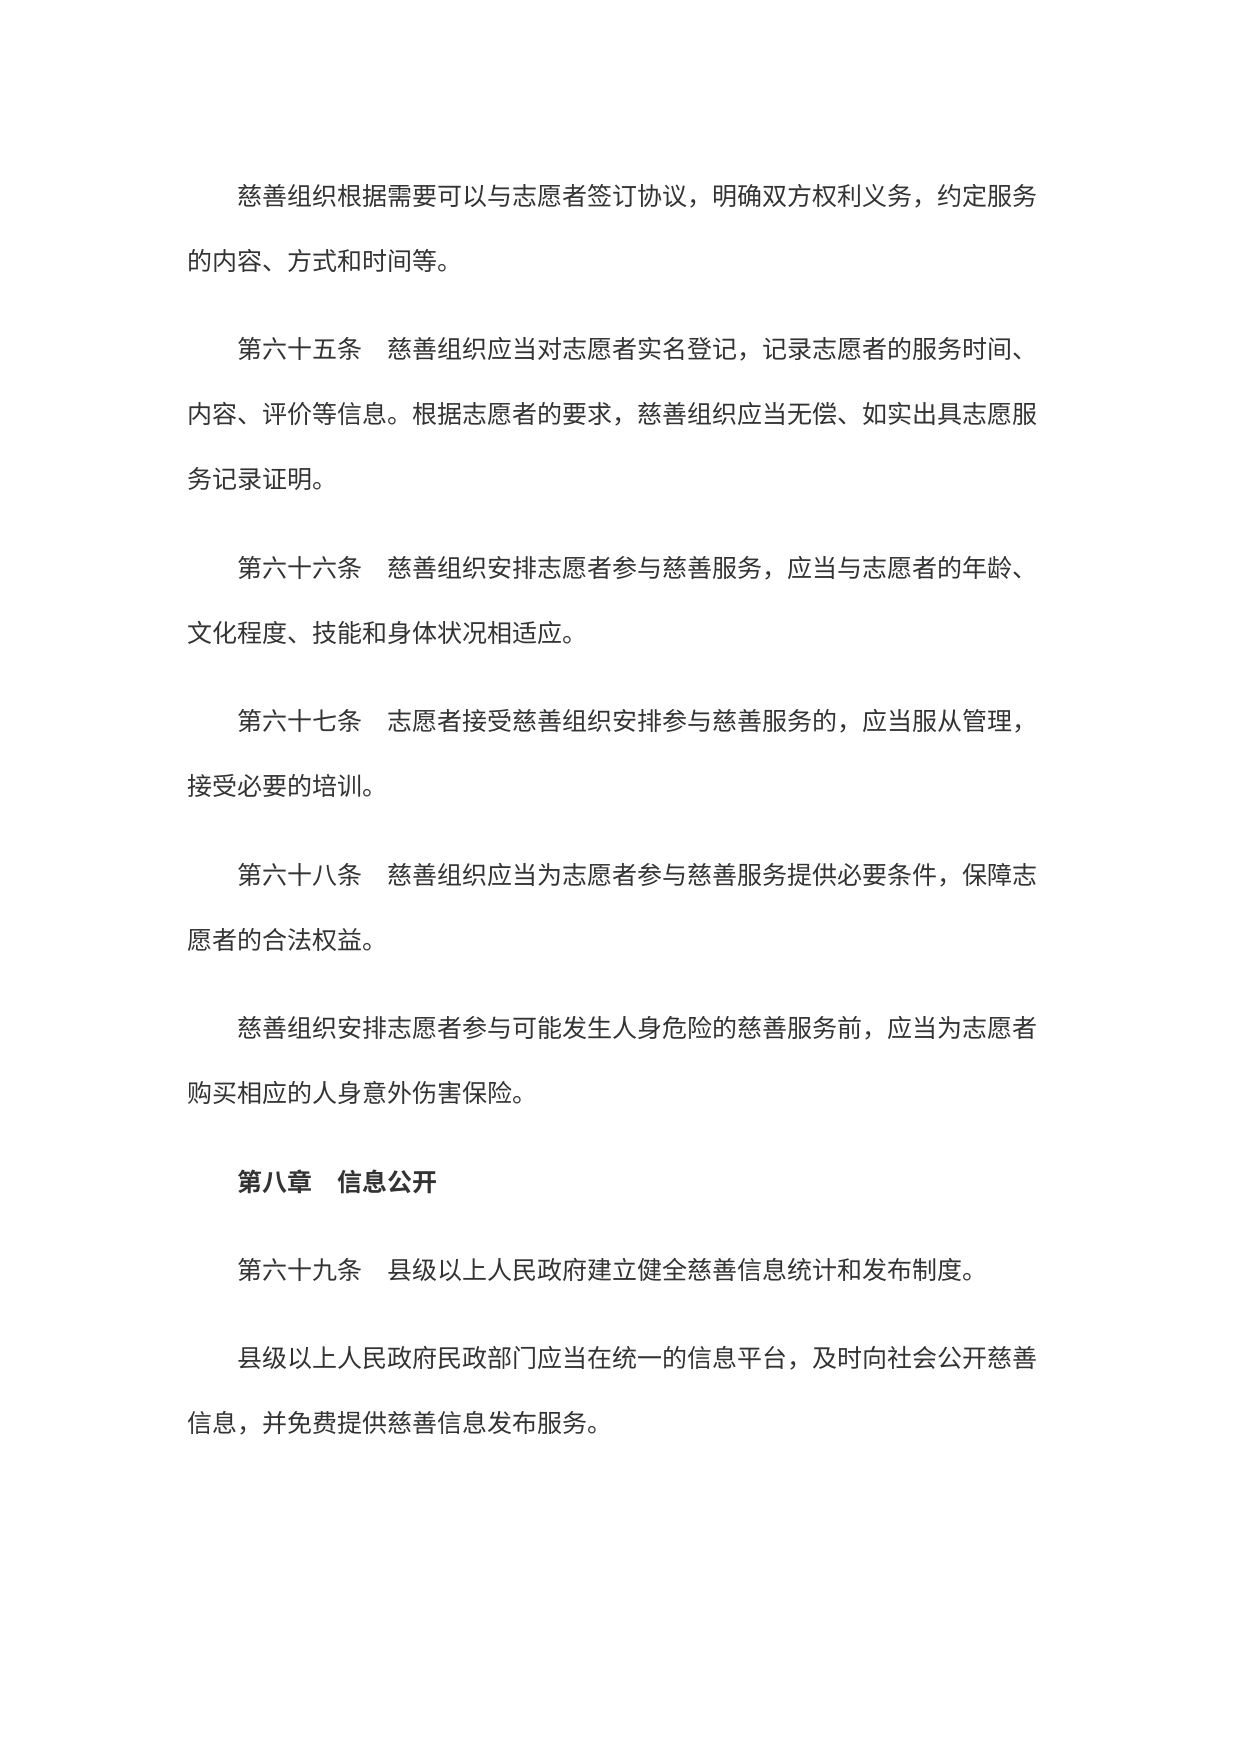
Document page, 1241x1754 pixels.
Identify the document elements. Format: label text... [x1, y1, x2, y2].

text 第六十九条 县级以上人民政府建立健全慈善信息统计和发布制度。 [187, 1236, 1053, 1301]
text 第六十七条 志愿者接受慈善组织安排参与慈善服务的，应当服从管理，接受必要的培训。 [187, 687, 1053, 817]
text 第八章 信息公开 [187, 1148, 1053, 1213]
text 第六十六条 慈善组织安排志愿者参与慈善服务，应当与志愿者的年龄、文化程度、技能和身体状况相适应。 [187, 534, 1053, 664]
text 第六十五条 慈善组织应当对志愿者实名登记，记录志愿者的服务时间、内容、评价等信息。根据志愿者的要求，慈善组织应当无偿、如实出具志愿服务记录证明。 [187, 315, 1053, 510]
text 县级以上人民政府民政部门应当在统一的信息平台，及时向社会公开慈善信息，并免费提供慈善信息发布服务。 [187, 1324, 1053, 1454]
text 慈善组织安排志愿者参与可能发生人身危险的慈善服务前，应当为志愿者购买相应的人身意外伤害保险。 [187, 994, 1053, 1124]
text 慈善组织根据需要可以与志愿者签订协议，明确双方权利义务，约定服务的内容、方式和时间等。 [187, 162, 1053, 292]
text 第六十八条 慈善组织应当为志愿者参与慈善服务提供必要条件，保障志愿者的合法权益。 [187, 841, 1053, 971]
